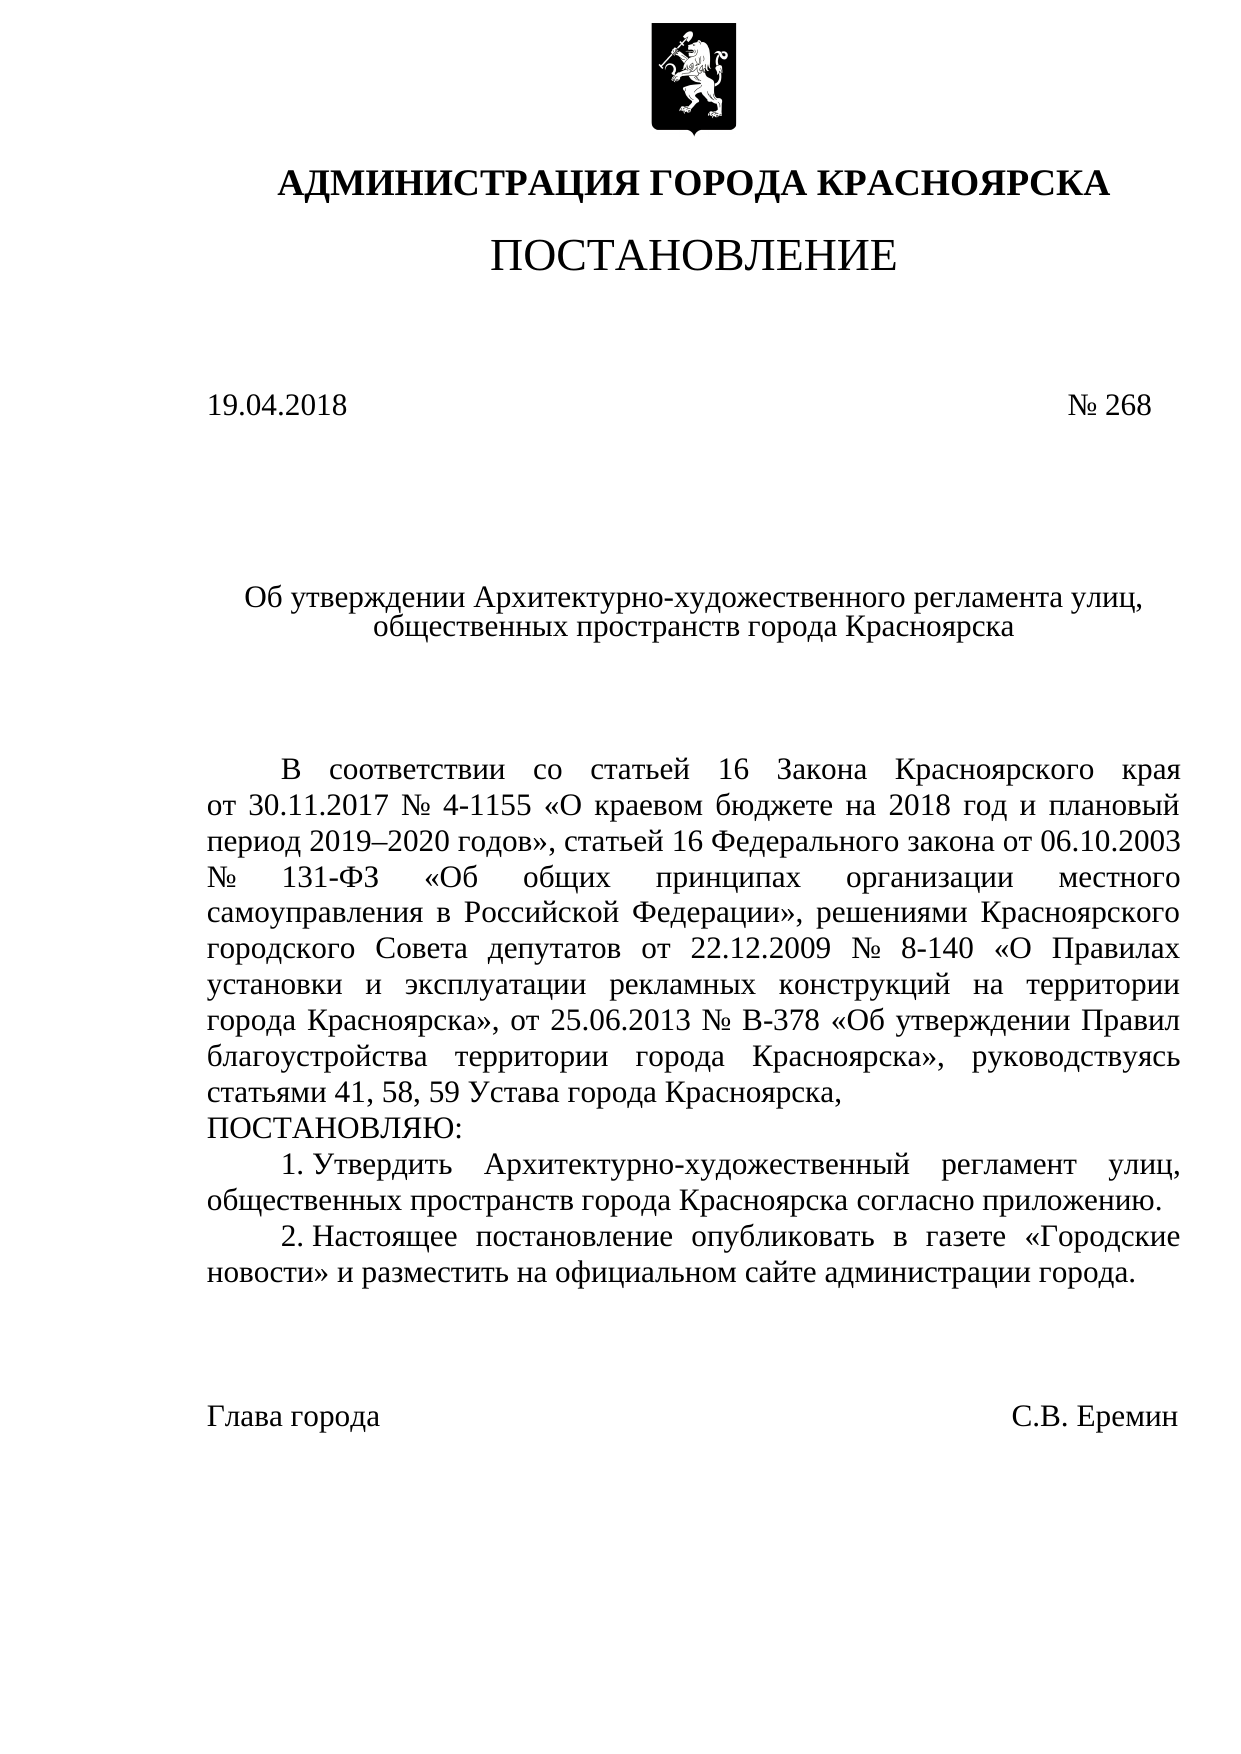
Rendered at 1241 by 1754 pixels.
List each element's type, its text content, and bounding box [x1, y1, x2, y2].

text ПОСТАНОВЛЕНИЕ [207, 228, 1181, 280]
text В соответствии со статьей 16 Закона Красноярского края от 30.11.2017 № 4-1155 «О краевом бюджете на 2018 год и плановый период 2019–2020 годов», статьей 16 Федерального закона от 06.10.2003 № 131-ФЗ «Об общих принципах организации местного самоуправления в Российской Федерации», решениями Красноярского городского Совета депутатов от 22.12.2009 № 8-140 «О Правилах установки и эксплуатации рекламных конструкций на территории города Красноярска», от 25.06.2013 № В-378 «Об утверждении Правил благоустройства территории города Красноярска», руководствуясь статьями 41, 58, 59 Устава города Красноярска, [207, 750, 1181, 1109]
table_header 19.04.2018 [195, 386, 694, 422]
text АДМИНИСТРАЦИЯ ГОРОДА КРАСНОЯРСКА [207, 161, 1181, 204]
table_header № 268 [694, 386, 1192, 422]
text 1. Утвердить Архитектурно-художественный регламент улиц, общественных пространств города Красноярска согласно приложению. [207, 1145, 1181, 1217]
title Об утверждении Архитектурно-художественного регламента улиц, [207, 585, 1181, 613]
text 2. Настоящее постановление опубликовать в газете «Городские новости» и разместить на официальном сайте администрации города. [207, 1217, 1181, 1289]
text Глава города С.В. Еремин [207, 1397, 1181, 1433]
picture [651, 23, 737, 137]
title общественных пространств города Красноярска [207, 613, 1181, 642]
text ПОСТАНОВЛЯЮ: [207, 1109, 1181, 1145]
